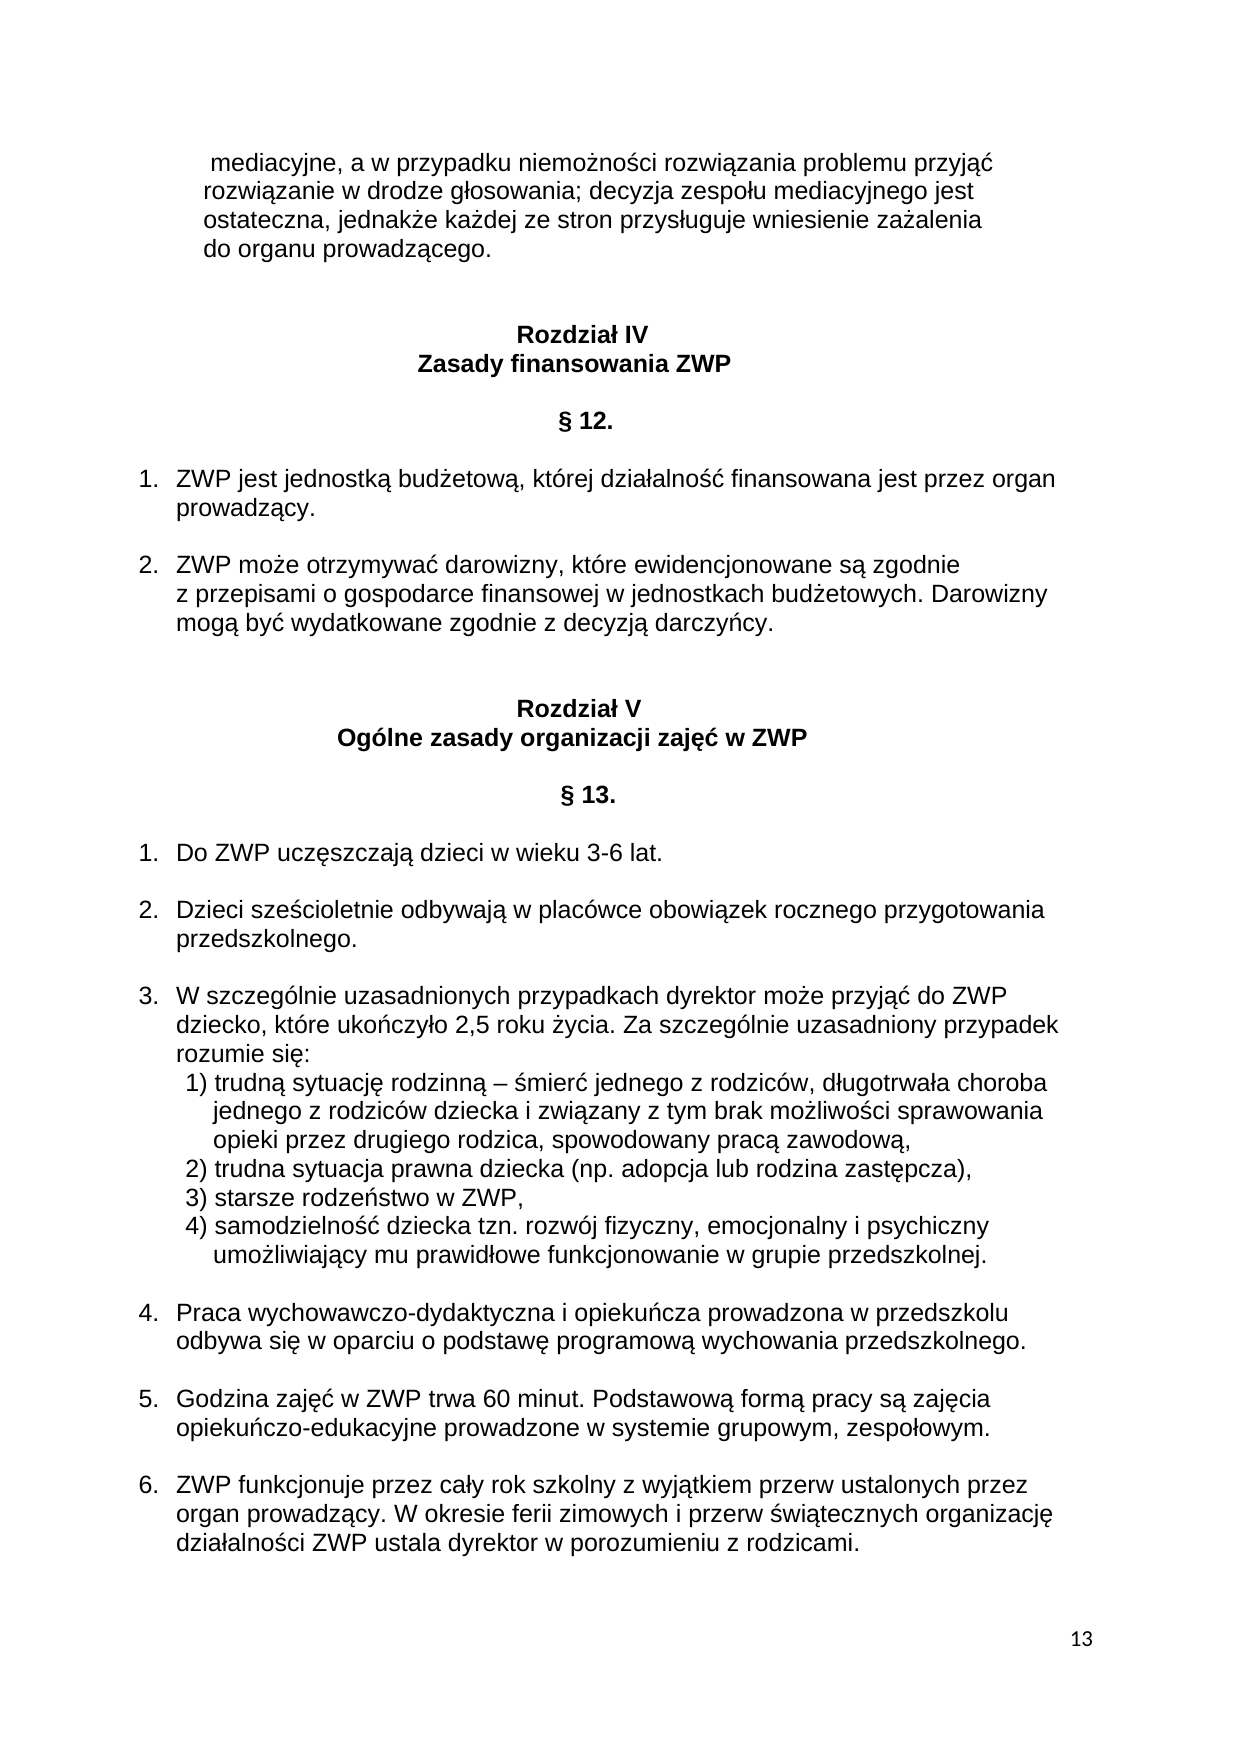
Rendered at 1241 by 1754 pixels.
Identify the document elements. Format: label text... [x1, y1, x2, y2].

list ZWP może otrzymywać darowizny, które ewidencjonowane są zgodnie z przepisami o gospodarce finansowej w jednostkach budżetowych. Darowizny mogą być wydatkowane zgodnie z decyzją darczyńcy. [138, 550, 1093, 636]
list ZWP funkcjonuje przez cały rok szkolny z wyjątkiem przerw ustalonych przez organ prowadzący. W okresie ferii zimowych i przerw świątecznych organizację działalności ZWP ustala dyrektor w porozumieniu z rodzicami. [138, 1470, 1093, 1556]
text Zasady finansowania ZWP [295, 349, 1093, 378]
text 1) trudną sytuację rodzinną – śmierć jednego z rodziców, długotrwała choroba [185, 1068, 1093, 1096]
list Do ZWP uczęszczają dzieci w wieku 3-6 lat. [138, 838, 1093, 866]
text mediacyjne, a w przypadku niemożności rozwiązania problemu przyjąć [148, 148, 1093, 176]
text jednego z rodziców dziecka i związany z tym brak możliwości sprawowania [185, 1096, 1093, 1125]
text Rozdział V [443, 694, 1093, 723]
text do organu prowadzącego. [148, 234, 1093, 263]
text umożliwiający mu prawidłowe funkcjonowanie w grupie przedszkolnej. [185, 1240, 1093, 1269]
text 2) trudna sytuacja prawna dziecka (np. adopcja lub rodzina zastępcza), [185, 1154, 1093, 1183]
text § 13. [148, 780, 1093, 809]
text 3) starsze rodzeństwo w ZWP, [185, 1183, 1093, 1211]
text 4) samodzielność dziecka tzn. rozwój fizyczny, emocjonalny i psychiczny [185, 1211, 1093, 1240]
text Rozdział IV [443, 320, 1093, 349]
text opieki przez drugiego rodzica, spowodowany pracą zawodową, [185, 1125, 1093, 1154]
text § 12. [148, 406, 1093, 435]
list ZWP jest jednostką budżetową, której działalność finansowana jest przez organ prowadzący. [138, 464, 1093, 521]
text rozwiązanie w drodze głosowania; decyzja zespołu mediacyjnego jest [148, 176, 1093, 205]
text Ogólne zasady organizacji zajęć w ZWP [221, 723, 1093, 751]
list Praca wychowawczo-dydaktyczna i opiekuńcza prowadzona w przedszkolu odbywa się w oparciu o podstawę programową wychowania przedszkolnego. [138, 1298, 1093, 1355]
list W szczególnie uzasadnionych przypadkach dyrektor może przyjąć do ZWP dziecko, które ukończyło 2,5 roku życia. Za szczególnie uzasadniony przypadek rozumie się: [138, 981, 1093, 1068]
list Dzieci sześcioletnie odbywają w placówce obowiązek rocznego przygotowania przedszkolnego. [138, 895, 1093, 953]
text ostateczna, jednakże każdej ze stron przysługuje wniesienie zażalenia [148, 205, 1093, 234]
list Godzina zajęć w ZWP trwa 60 minut. Podstawową formą pracy są zajęcia opiekuńczo-edukacyjne prowadzone w systemie grupowym, zespołowym. [138, 1384, 1093, 1441]
